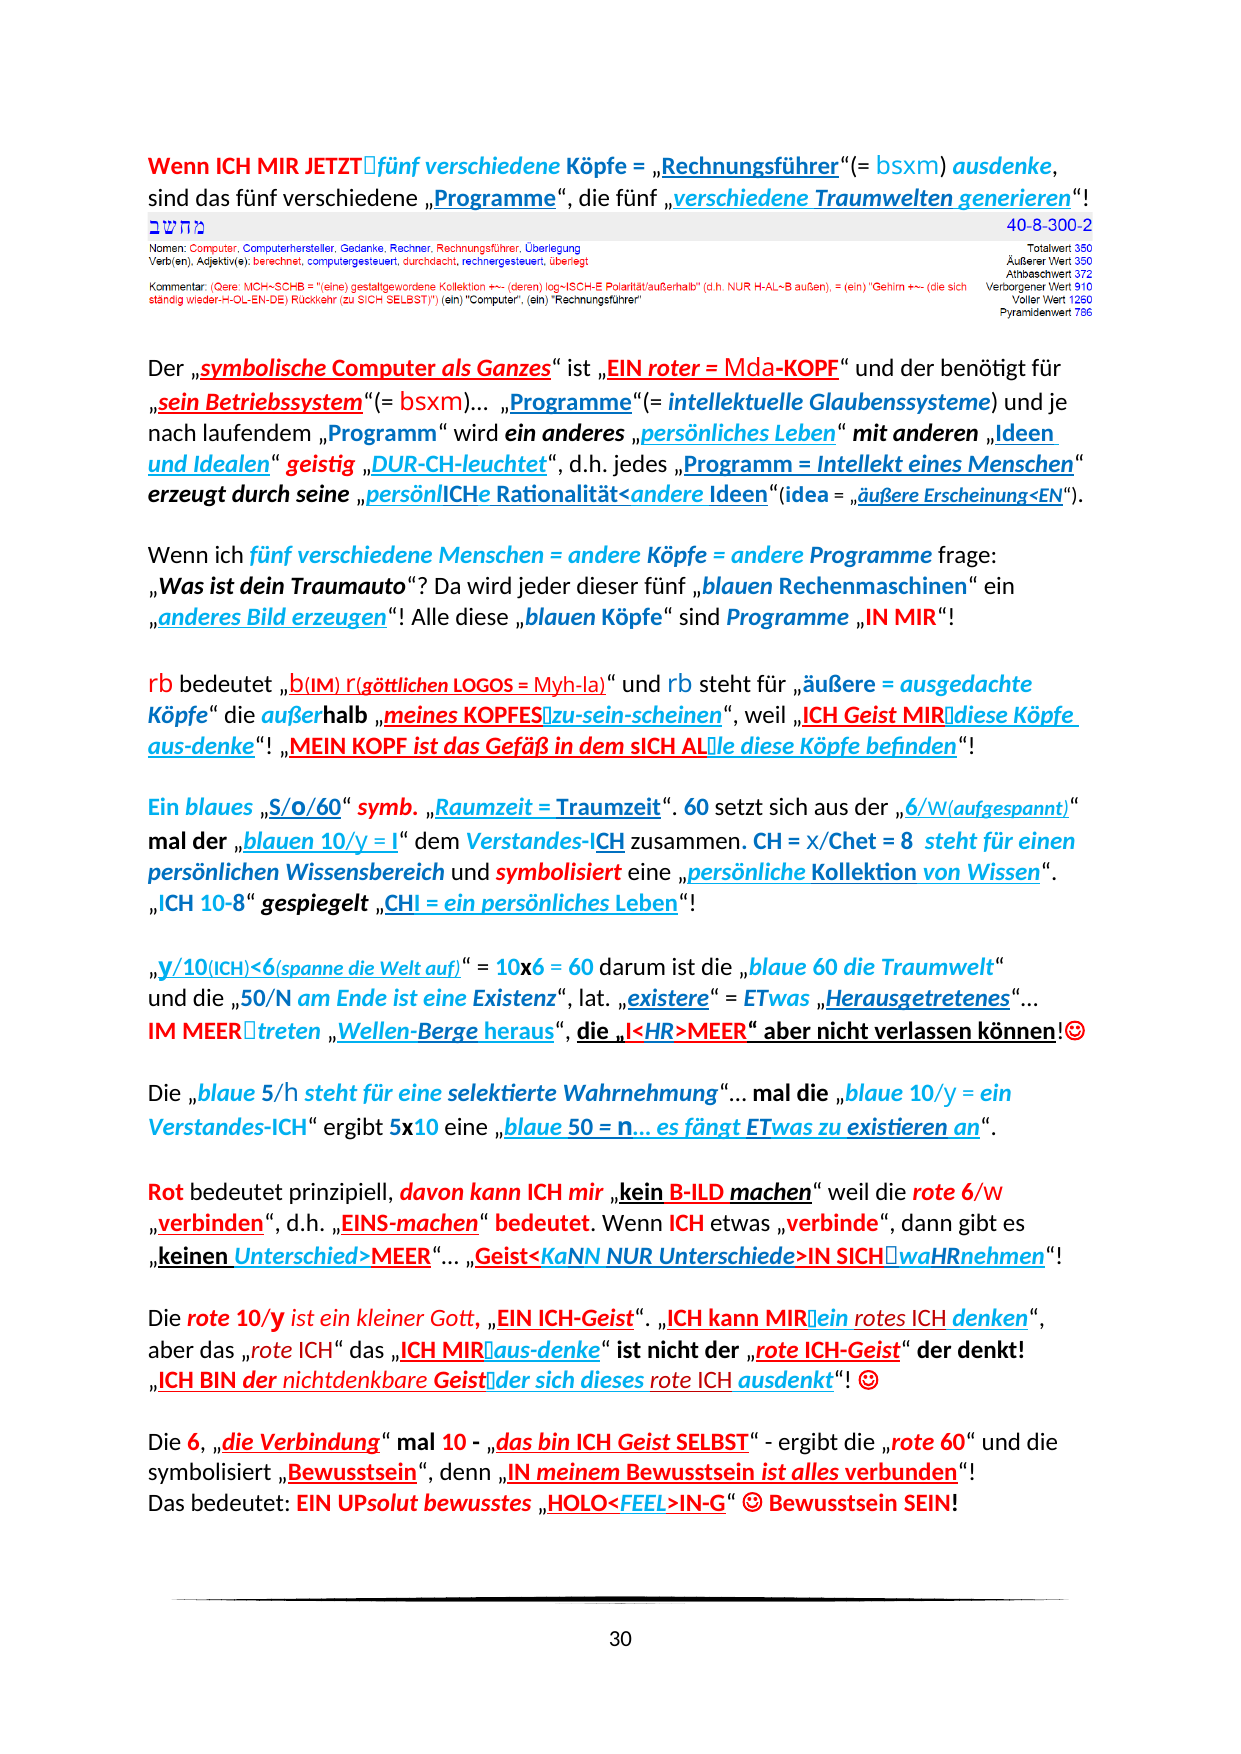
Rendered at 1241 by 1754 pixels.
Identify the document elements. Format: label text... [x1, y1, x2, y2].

text Rot bedeutet prinzipiell, davon kann ICH mir „kein B-ILD machen“ weil die rote 6/w „verbinden“, d.h. „EINS-machen“ bedeutet. Wenn ICH etwas „verbinde“, dann gibt es [148, 1173, 1093, 1238]
text Die rote 10/y ist ein kleiner Gott, „EIN ICH-Geist“. „ICH kann MIRein rotes ICH denken“, aber das „rote ICH“ das „ICH MIRaus-denke“ ist nicht der „rote ICH-Geist“ der denkt! [148, 1300, 1093, 1365]
picture [367, 156, 375, 172]
text rb bedeutet „b(IM) r(göttlichen LOGOS = Myh-la)“ und rb steht für „äußere = ausgedachte Köpfe“ die außerhalb „meines KOPFESzu-sein-scheinen“, weil „ICH Geist MIRdiese Köpfe aus-denke“! „MEIN KOPF ist das Gefäß in dem sICH ALle diese Köpfe befinden“! [148, 665, 1093, 788]
text „keinen Unterschied>MEER“… „Geist<KaNN NUR Unterschiede>IN SICHwaHRnehmen“! [148, 1238, 1093, 1300]
text Der „symbolische Computer als Ganzes“ ist „EIN roter = Mda-KOPF“ und der benötigt für „sein Betriebssystem“(= bsxm)… „Programme“(= intellektuelle Glaubenssysteme) und je nach laufendem „Programm“ wird ein anderes „persönliches Leben“ mit anderen „Ideen und Idealen“ geistig „DUR-CH-leuchtet“, d.h. jedes „Programm = Intellekt eines Menschen“ erzeugt durch seine „persönlICHe Rationalität<andere Ideen“(idea = „äußere Erscheinung<EN“). [148, 349, 1093, 509]
text und die „50/N am Ende ist eine Existenz“, lat. „existere“ = ETwas „Herausgetretenes“… [148, 982, 1093, 1013]
picture [247, 1021, 255, 1037]
text Die „blaue 5/h steht für eine selektierte Wahrnehmung“… mal die „blaue 10/y = ein Verstandes-ICH“ ergibt 5x10 eine „blaue 50 = n… es fängt ETwas zu existieren an“. [148, 1075, 1093, 1143]
text Die 6, „die Verbindung“ mal 10 - „das bin ICH Geist SELBST“ - ergibt die „rote 60“ und die symbolisiert „Bewusstsein“, denn „IN meinem Bewusstsein ist alles verbunden“! [148, 1426, 1093, 1487]
text Das bedeutet: EIN UPsolut bewusstes „HOLO<FEEL>IN-G“ Bewusstsein SEIN! [148, 1487, 1093, 1545]
text IM MEERtreten „Wellen-Berge heraus“, die „I<HR>MEER“ aber nicht verlassen können! [148, 1013, 1093, 1075]
text Ein blaues „S/o/60“ symb. „Raumzeit = Traumzeit“. 60 setzt sich aus der „6/w(aufgespannt)“ mal der „blauen 10/y = I“ dem Verstandes-ICH zusammen. CH = x/Chet = 8 steht für einen persönlichen Wissensbereich und symbolisiert eine „persönliche Kollektion von Wissen“. „ICH 10-8“ gespiegelt „CHI = ein persönliches Leben“! [148, 788, 1093, 918]
text Wenn ich fünf verschiedene Menschen = andere Köpfe = andere Programme frage: [148, 540, 1093, 570]
text „y/10(ICH)<6(spanne die Welt auf)“ = 10x6 = 60 darum ist die „blaue 60 die Traumwelt“ [148, 948, 1093, 982]
text „Was ist dein Traumauto“? Da wird jeder dieser fünf „blauen Rechenmaschinen“ ein „anderes Bild erzeugen“! Alle diese „blauen Köpfe“ sind Programme „IN MIR“! [148, 570, 1093, 631]
text „ICH BIN der nichtdenkbare Geistder sich dieses rote ICH ausdenkt“! [148, 1365, 1093, 1395]
text Wenn ICH MIR JETZTfünf verschiedene Köpfe = „Rechnungsführer“(= bsxm) ausdenke, sind das fünf verschiedene „Programme“, die fünf „verschiedene Traumwelten generieren“! [148, 148, 1093, 212]
picture [171, 1596, 1069, 1604]
picture [147, 212, 1093, 319]
